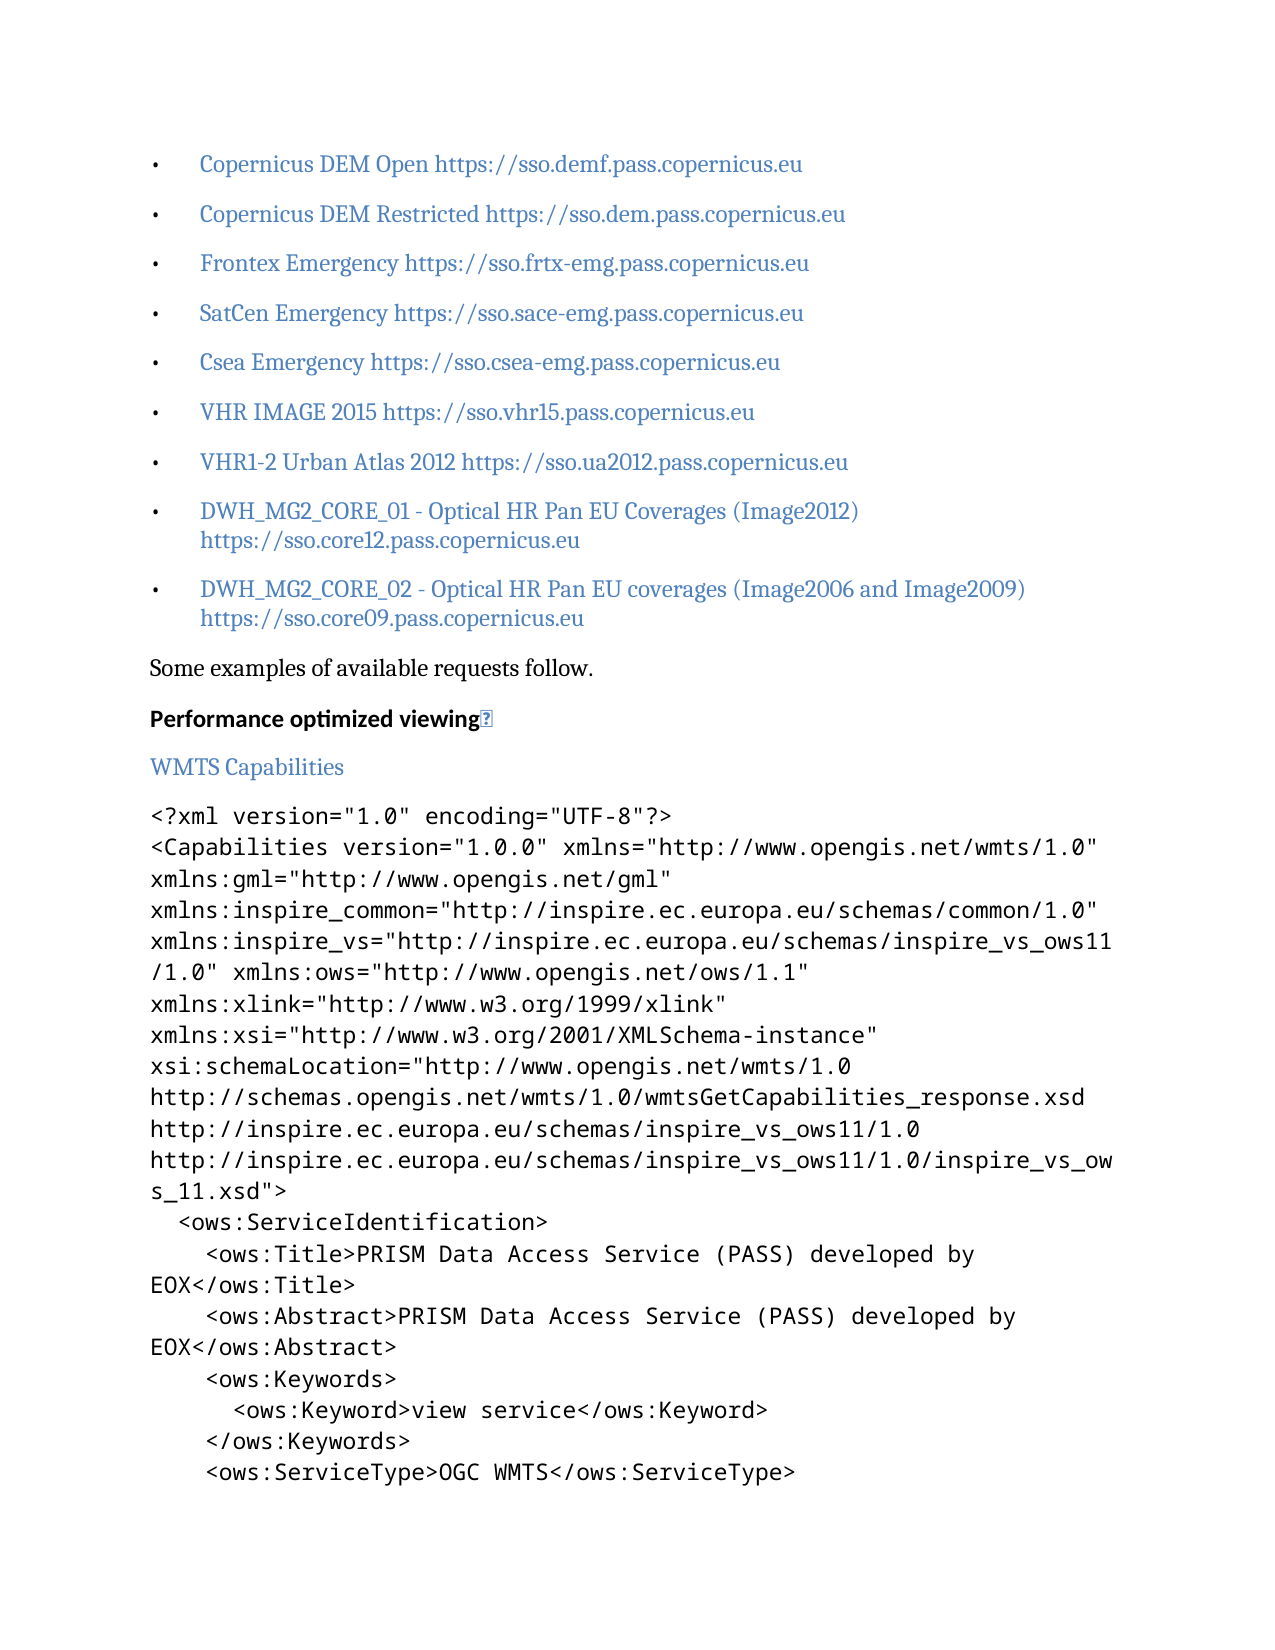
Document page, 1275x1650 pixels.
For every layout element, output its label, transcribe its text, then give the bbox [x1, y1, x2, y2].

list DWH_MG2_CORE_01 - Optical HR Pan EU Coverages (Image2012) https://sso.core12.pass.copernicus.eu [150, 497, 1125, 554]
subtitle Performance optimized viewing [150, 703, 1125, 734]
list Csea Emergency https://sso.csea-emg.pass.copernicus.eu [150, 348, 1125, 377]
text Some examples of available requests follow. [150, 654, 1125, 682]
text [150, 800, 1125, 1488]
list SatCen Emergency https://sso.sace-emg.pass.copernicus.eu [150, 299, 1125, 327]
list Copernicus DEM Restricted https://sso.dem.pass.copernicus.eu [150, 199, 1125, 228]
list DWH_MG2_CORE_02 - Optical HR Pan EU coverages (Image2006 and Image2009) https://sso.core09.pass.copernicus.eu [150, 575, 1125, 633]
text WMTS Capabilities [150, 753, 1125, 781]
list Copernicus DEM Open https://sso.demf.pass.copernicus.eu [150, 150, 1125, 179]
list VHR IMAGE 2015 https://sso.vhr15.pass.copernicus.eu [150, 398, 1125, 427]
list Frontex Emergency https://sso.frtx-emg.pass.copernicus.eu [150, 249, 1125, 278]
list VHR1-2 Urban Atlas 2012 https://sso.ua2012.pass.copernicus.eu [150, 447, 1125, 476]
